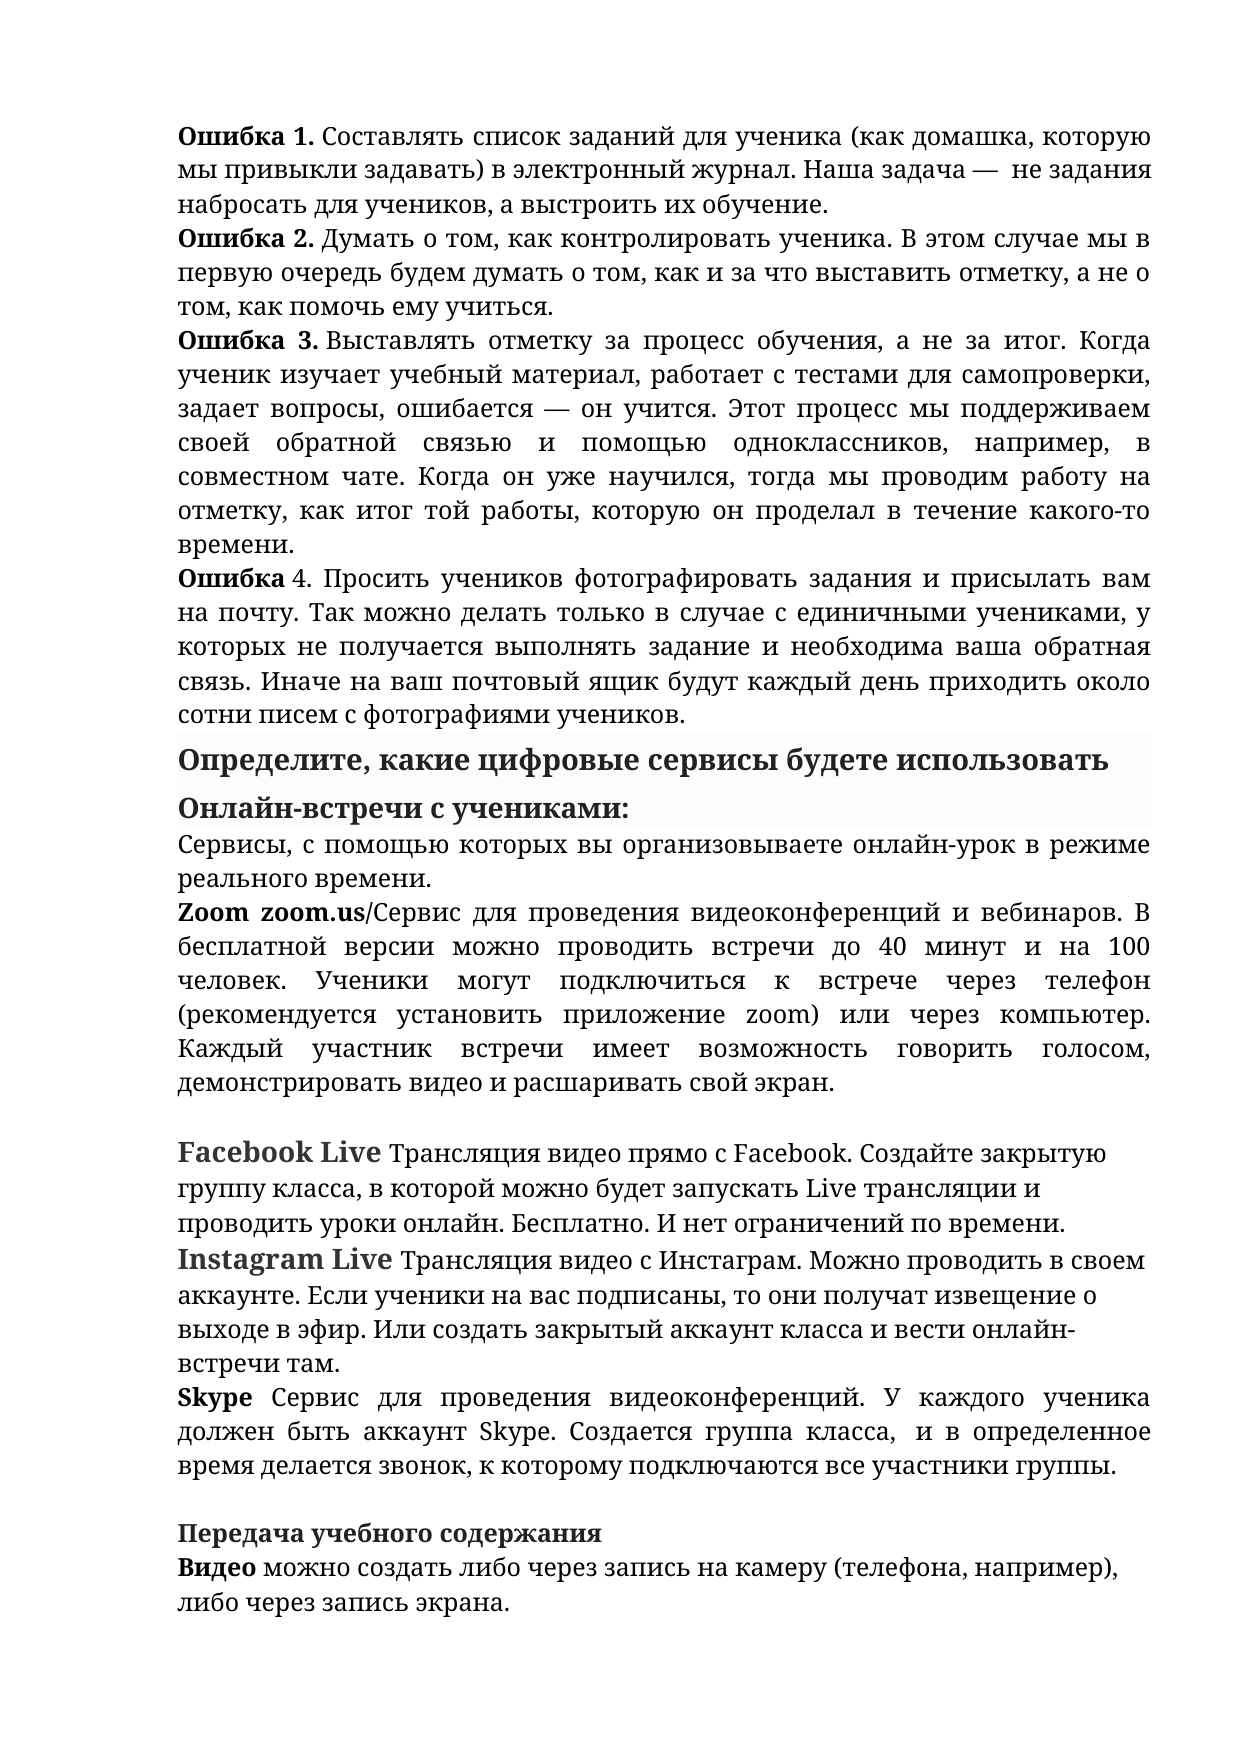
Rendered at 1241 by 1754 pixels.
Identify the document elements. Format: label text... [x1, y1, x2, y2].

text Ошибка 4. Просить учеников фотографировать задания и присылать вам на почту. Так можно делать только в случае с единичными учениками, у которых не получается выполнять задание и необходима ваша обратная связь. Иначе на ваш почтовый ящик будут каждый день приходить около сотни писем с фотографиями учеников. [177, 561, 1152, 731]
text Facebook Live Трансляция видео прямо с Facebook. Создайте закрытую группу класса, в которой можно будет запускать Live трансляции и проводить уроки онлайн. Бесплатно. И нет ограничений по времени. [177, 1133, 1152, 1239]
text Skype Сервис для проведения видеоконференций. У каждого ученика должен быть аккаунт Skype. Создается группа класса, и в определенное время делается звонок, к которому подключаются все участники группы. [177, 1380, 1152, 1482]
text Передача учебного содержания Видео можно создать либо через запись на камеру (телефона, например), либо через запись экрана. [177, 1516, 1152, 1618]
text Определите, какие цифровые сервисы будете использовать [177, 731, 1152, 779]
text Instagram Live Трансляция видео с Инстаграм. Можно проводить в своем аккаунте. Если ученики на вас подписаны, то они получат извещение о выходе в эфир. Или создать закрытый аккаунт класса и вести онлайн-встречи там. [177, 1239, 1152, 1380]
text Ошибка 3. Выставлять отметку за процесс обучения, а не за итог. Когда ученик изучает учебный материал, работает с тестами для самопроверки, задает вопросы, ошибается — он учится. Этот процесс мы поддерживаем своей обратной связью и помощью одноклассников, например, в совместном чате. Когда он уже научился, тогда мы проводим работу на отметку, как итог той работы, которую он проделал в течение какого-то времени. [177, 322, 1152, 561]
text Онлайн-встречи с учениками: [177, 779, 1152, 826]
text Ошибка 1. Составлять список заданий для ученика (как домашка, которую мы привыкли задавать) в электронный журнал. Наша задача — не задания набросать для учеников, а выстроить их обучение. [177, 118, 1152, 220]
text Zoom zoom.us/Сервис для проведения видеоконференций и вебинаров. В бесплатной версии можно проводить встречи до 40 минут и на 100 человек. Ученики могут подключиться к встрече через телефон (рекомендуется установить приложение zoom) или через компьютер. Каждый участник встречи имеет возможность говорить голосом, демонстрировать видео и расшаривать свой экран. [177, 894, 1152, 1099]
text Сервисы, с помощью которых вы организовываете онлайн-урок в режиме реального времени. [177, 826, 1152, 894]
text Ошибка 2. Думать о том, как контролировать ученика. В этом случае мы в первую очередь будем думать о том, как и за что выставить отметку, а не о том, как помочь ему учиться. [177, 220, 1152, 322]
